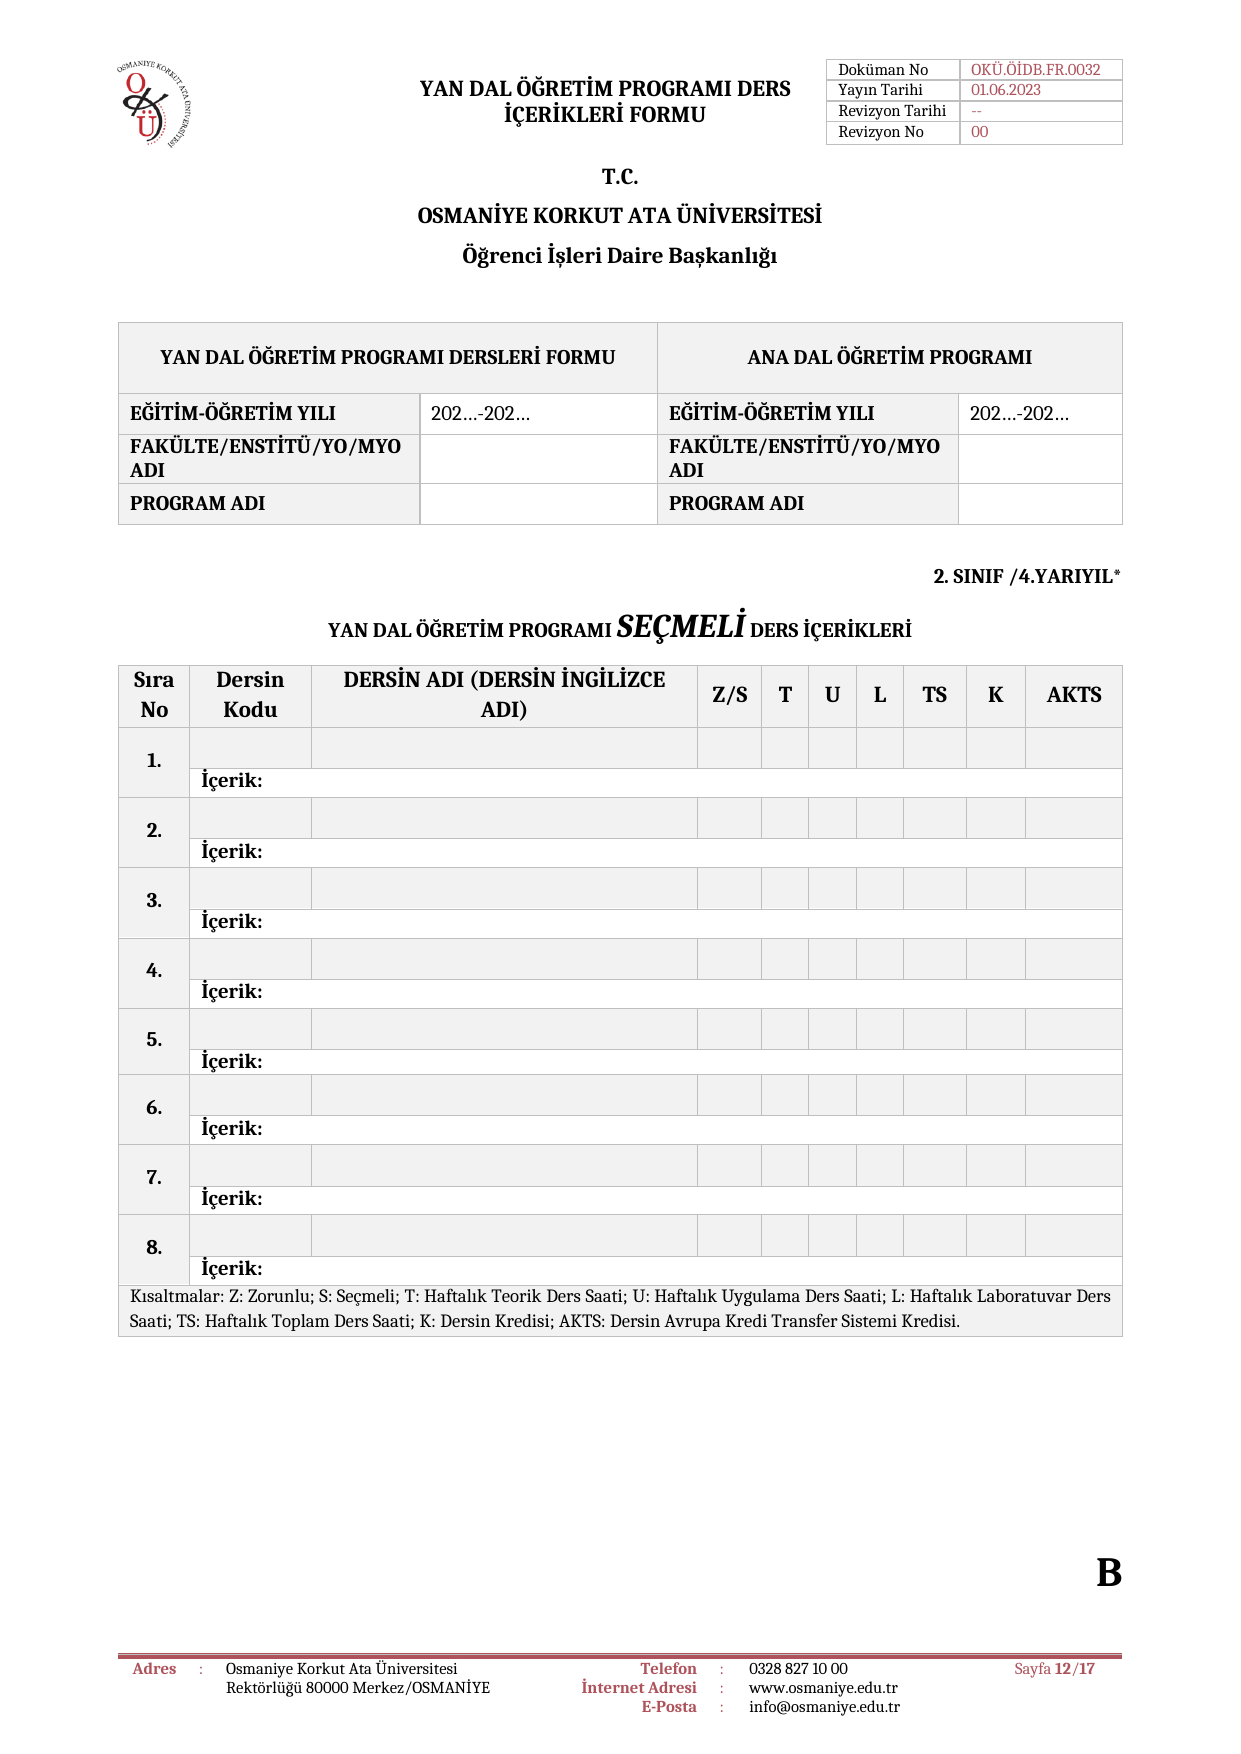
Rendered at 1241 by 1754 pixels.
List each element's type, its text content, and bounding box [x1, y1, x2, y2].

table_cell [809, 728, 856, 768]
table_cell İçerik: [190, 980, 1122, 1008]
table_cell [967, 939, 1025, 979]
table_cell [857, 939, 903, 979]
table_cell İçerik: [190, 769, 1122, 797]
text OSMANİYE KORKUT ATA ÜNİVERSİTESİ [118, 203, 1122, 230]
table_cell [857, 1145, 903, 1186]
table_cell FAKÜLTE/ENSTİTÜ/YO/MYO ADI [119, 435, 419, 483]
table_cell [809, 868, 856, 908]
table_cell FAKÜLTE/ENSTİTÜ/YO/MYO ADI [658, 435, 958, 483]
table_cell [857, 1009, 903, 1049]
table_cell [904, 868, 966, 908]
table_cell [904, 1075, 966, 1115]
table_cell [312, 1145, 697, 1186]
table_cell [762, 868, 808, 908]
table_cell [698, 1075, 761, 1115]
table_header DERSİN ADI (DERSİN İNGİLİZCE ADI) [312, 666, 697, 727]
table_cell [967, 868, 1025, 908]
table_cell [421, 484, 657, 524]
table_cell [857, 728, 903, 768]
table_cell 6. [119, 1075, 189, 1144]
table_cell 4. [119, 939, 189, 1008]
table_cell [1026, 728, 1122, 768]
table_cell [762, 1145, 808, 1186]
table_cell [762, 728, 808, 768]
table_cell [1026, 1009, 1122, 1049]
table_cell [698, 1009, 761, 1049]
table_cell [959, 435, 1122, 483]
table_cell [698, 798, 761, 838]
table_cell [809, 1215, 856, 1256]
table_cell [698, 1215, 761, 1256]
text Öğrenci İşleri Daire Başkanlığı [118, 243, 1122, 269]
table_cell [190, 1215, 311, 1256]
table_cell [312, 1075, 697, 1115]
table_cell [762, 1215, 808, 1256]
table_cell İçerik: [190, 1257, 1122, 1284]
table_cell [312, 1215, 697, 1256]
table_cell PROGRAM ADI [658, 484, 958, 524]
table_header AKTS [1026, 666, 1122, 727]
table_cell [904, 728, 966, 768]
table_header K [967, 666, 1025, 727]
table_cell [1026, 798, 1122, 838]
table_cell İçerik: [190, 1116, 1122, 1144]
table_header Dersin Kodu [190, 666, 311, 727]
table_cell [967, 728, 1025, 768]
table_cell PROGRAM ADI [119, 484, 419, 524]
table_cell [809, 1145, 856, 1186]
table_cell [1026, 939, 1122, 979]
table_cell [967, 1009, 1025, 1049]
table_cell [698, 728, 761, 768]
table_cell 202…-202… [421, 394, 657, 434]
table_cell [312, 1009, 697, 1049]
table_cell [190, 939, 311, 979]
table_cell [967, 798, 1025, 838]
table_cell [312, 728, 697, 768]
table_header U [809, 666, 856, 727]
table_cell [967, 1075, 1025, 1115]
table_cell İçerik: [190, 839, 1122, 867]
table_cell 5. [119, 1009, 189, 1074]
table_cell [762, 939, 808, 979]
text T.C. [118, 164, 1122, 190]
table_header TS [904, 666, 966, 727]
table_cell [698, 939, 761, 979]
table_cell [312, 868, 697, 908]
table_cell [190, 868, 311, 908]
table_cell [857, 798, 903, 838]
table_cell [190, 798, 311, 838]
table_cell [1026, 1145, 1122, 1186]
table_cell [809, 798, 856, 838]
table_cell 3. [119, 868, 189, 937]
table_cell [809, 1075, 856, 1115]
table_cell [959, 484, 1122, 524]
table_cell [904, 1215, 966, 1256]
table_cell Kısaltmalar: Z: Zorunlu; S: Seçmeli; T: Haftalık Teorik Ders Saati; U: Haftalık Uygulama Ders Saati; L: Haftalık Laboratuvar Ders Saati; TS: Haftalık Toplam Ders Saati; K: Dersin Kredisi; AKTS: Dersin Avrupa Kredi Transfer Sistemi Kredisi. [119, 1286, 1122, 1336]
table_cell [190, 728, 311, 768]
table_cell [904, 939, 966, 979]
table_cell [1026, 868, 1122, 908]
table_cell 7. [119, 1145, 189, 1214]
table_cell EĞİTİM-ÖĞRETİM YILI [658, 394, 958, 434]
table_cell [904, 1145, 966, 1186]
table_cell [312, 798, 697, 838]
picture [117, 60, 191, 148]
table_cell [967, 1145, 1025, 1186]
table_header L [857, 666, 903, 727]
table_cell [1026, 1075, 1122, 1115]
table_cell İçerik: [190, 910, 1122, 937]
table_cell 2. [119, 798, 189, 867]
table_cell [762, 1009, 808, 1049]
text B [118, 1549, 1122, 1597]
table_cell [857, 868, 903, 908]
table_cell EĞİTİM-ÖĞRETİM YILI [119, 394, 419, 434]
table_cell İçerik: [190, 1187, 1122, 1214]
table_cell [312, 939, 697, 979]
table_cell [809, 1009, 856, 1049]
table_header Sıra No [119, 666, 189, 727]
table_cell [190, 1075, 311, 1115]
table_header YAN DAL ÖĞRETİM PROGRAMI DERSLERİ FORMU [119, 323, 657, 393]
table_cell 8. [119, 1215, 189, 1284]
table_cell [857, 1075, 903, 1115]
table_cell [421, 435, 657, 483]
table_cell [762, 798, 808, 838]
table_cell [698, 868, 761, 908]
table_cell 1. [119, 728, 189, 797]
table_cell [904, 798, 966, 838]
table_cell 202…-202… [959, 394, 1122, 434]
table_cell [967, 1215, 1025, 1256]
table_cell [190, 1009, 311, 1049]
table_cell [809, 939, 856, 979]
table_cell [857, 1215, 903, 1256]
text YAN DAL ÖĞRETİM PROGRAMI SEÇMELİ DERS İÇERİKLERİ [118, 607, 1122, 646]
table_header T [762, 666, 808, 727]
table_cell [1026, 1215, 1122, 1256]
table_cell [190, 1145, 311, 1186]
table_cell [904, 1009, 966, 1049]
table_cell [698, 1145, 761, 1186]
table_header Z/S [698, 666, 761, 727]
table_cell [762, 1075, 808, 1115]
table_header ANA DAL ÖĞRETİM PROGRAMI [658, 323, 1122, 393]
text 2. SINIF /4.YARIYIL* [118, 565, 1122, 589]
